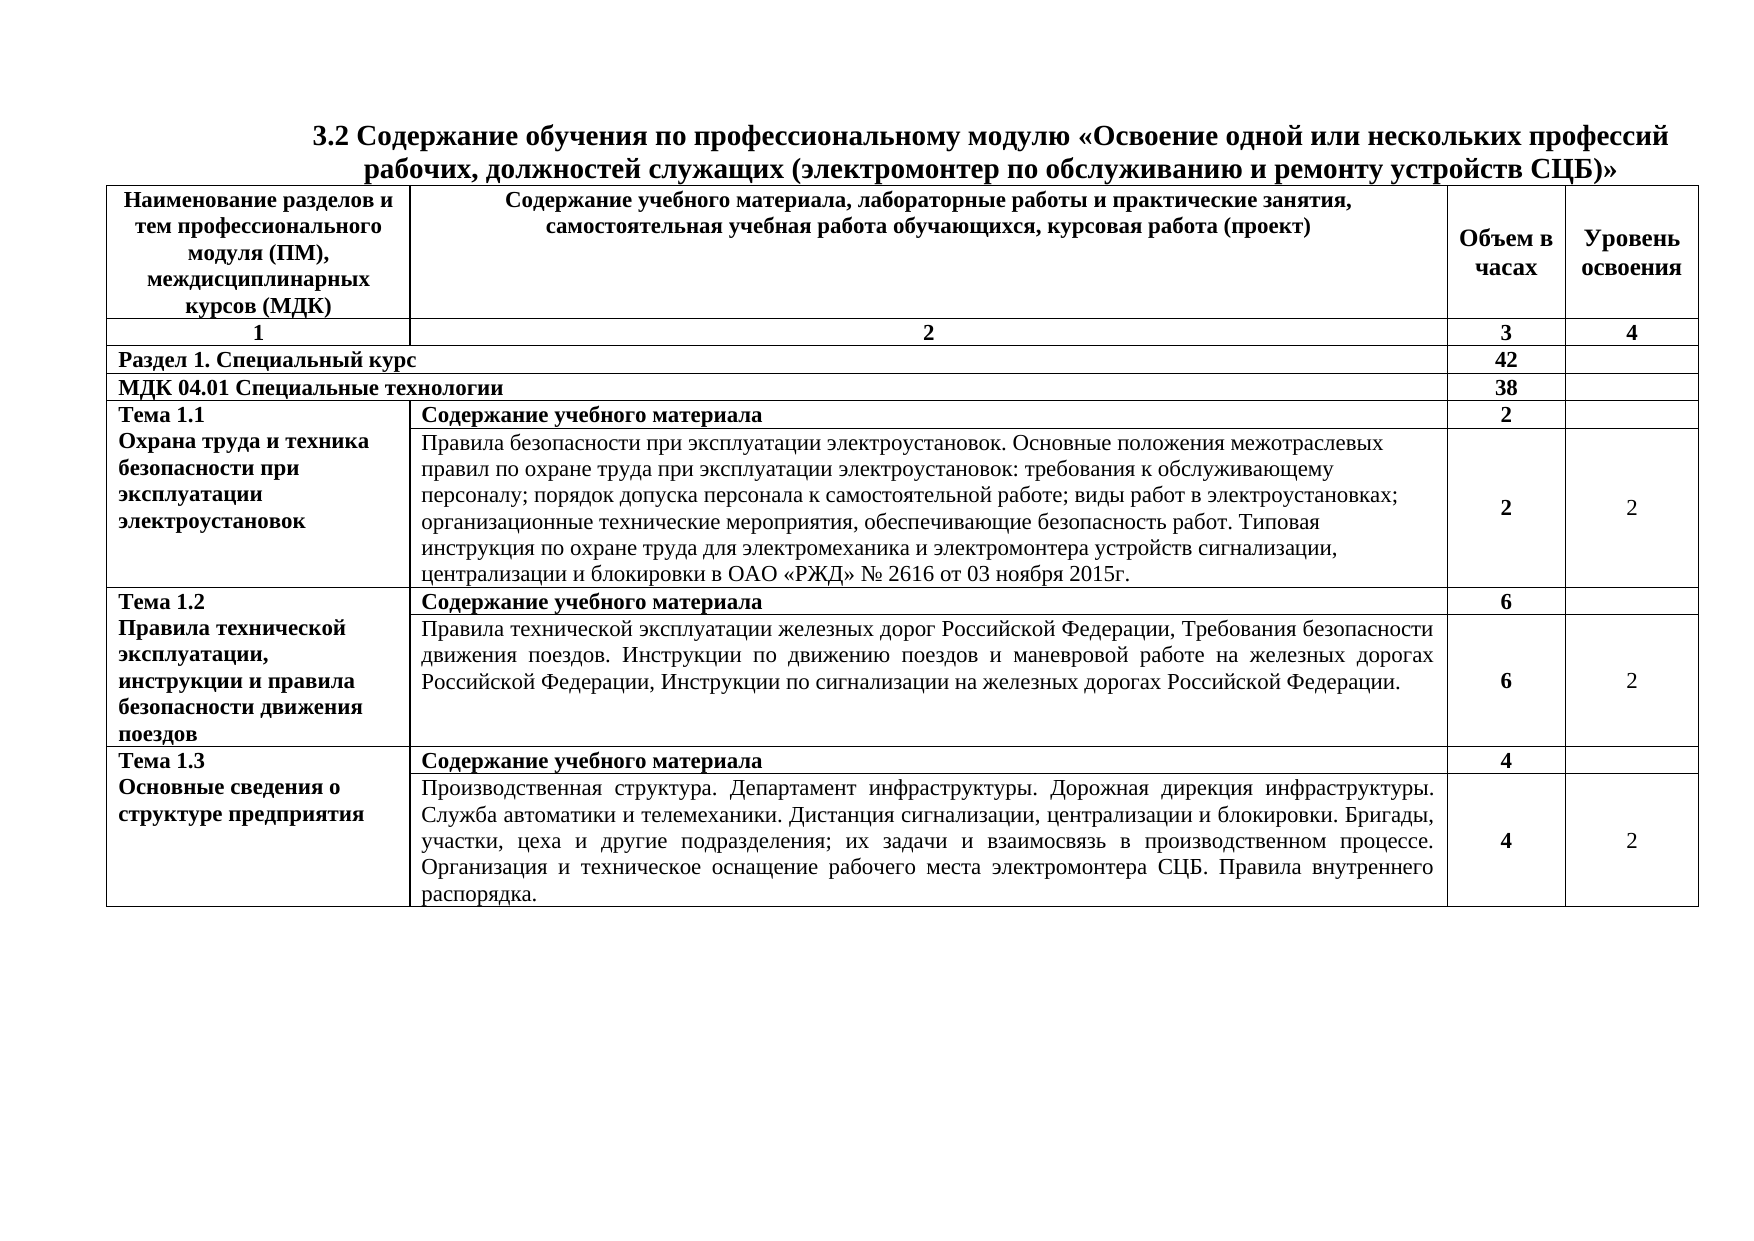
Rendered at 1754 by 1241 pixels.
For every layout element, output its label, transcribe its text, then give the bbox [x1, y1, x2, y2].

table_cell 4 [1566, 319, 1698, 345]
table_cell 6 [1448, 588, 1565, 614]
table_cell [1566, 346, 1698, 373]
table_cell 2 [1566, 615, 1698, 746]
table_cell 6 [1448, 615, 1565, 746]
table_cell 2 [411, 319, 1447, 345]
table_cell 4 [1448, 774, 1565, 906]
table_cell 3 [1448, 319, 1565, 345]
table_cell Содержание учебного материала [411, 401, 1447, 428]
table_cell [1566, 401, 1698, 428]
table_header Содержание учебного материала, лабораторные работы и практические занятия, самостоятельная учебная работа обучающихся, курсовая работа (проект) [411, 186, 1447, 318]
table_cell 4 [1448, 747, 1565, 773]
table_cell Тема 1.1 Охрана труда и техника безопасности при эксплуатации электроустановок [107, 401, 409, 587]
table_cell Тема 1.3 Основные сведения о структуре предприятия [107, 747, 409, 906]
table_cell [1566, 588, 1698, 614]
table_header Объем в часах [1448, 186, 1565, 318]
table_cell 2 [1566, 774, 1698, 906]
table_cell 38 [1448, 374, 1565, 400]
table_cell 1 [107, 319, 409, 345]
table_header Наименование разделов и тем профессионального модуля (ПМ), междисциплинарных курсов (МДК) [107, 186, 409, 318]
table_cell Содержание учебного материала [411, 588, 1447, 614]
table_cell [1566, 374, 1698, 400]
table_cell 42 [1448, 346, 1565, 373]
table_cell 2 [1448, 401, 1565, 428]
table_cell 2 [1448, 429, 1565, 587]
table_cell МДК 04.01 Специальные технологии [107, 374, 1447, 400]
table_cell Правила технической эксплуатации железных дорог Российской Федерации, Требования безопасности движения поездов. Инструкции по движению поездов и маневровой работе на железных дорогах Российской Федерации, Инструкции по сигнализации на железных дорогах Российской Федерации. [411, 615, 1447, 746]
table_cell Тема 1.2 Правила технической эксплуатации, инструкции и правила безопасности движения поездов [107, 588, 409, 746]
table_cell [1566, 747, 1698, 773]
table_cell Раздел 1. Специальный курс [107, 346, 1447, 373]
table_cell Содержание учебного материала [411, 747, 1447, 773]
text 3.2 Содержание обучения по профессиональному модулю «Освоение одной или нескольких профессий рабочих, должностей служащих (электромонтер по обслуживанию и ремонту устройств СЦБ)» [310, 118, 1671, 185]
table_header Уровень освоения [1566, 186, 1698, 318]
table_cell Правила безопасности при эксплуатации электроустановок. Основные положения межотраслевых правил по охране труда при эксплуатации электроустановок: требования к обслуживающему персоналу; порядок допуска персонала к самостоятельной работе; виды работ в электроустановках; организационные технические мероприятия, обеспечивающие безопасность работ. Типовая инструкция по охране труда для электромеханика и электромонтера устройств сигнализации, централизации и блокировки в ОАО «РЖД» № 2616 от 03 ноября 2015г. [411, 429, 1447, 587]
table_cell Производственная структура. Департамент инфраструктуры. Дорожная дирекция инфраструктуры. Служба автоматики и телемеханики. Дистанция сигнализации, централизации и блокировки. Бригады, участки, цеха и другие подразделения; их задачи и взаимосвязь в производственном процессе. Организация и техническое оснащение рабочего места электромонтера СЦБ. Правила внутреннего распорядка. [411, 774, 1447, 906]
table_cell 2 [1566, 429, 1698, 587]
